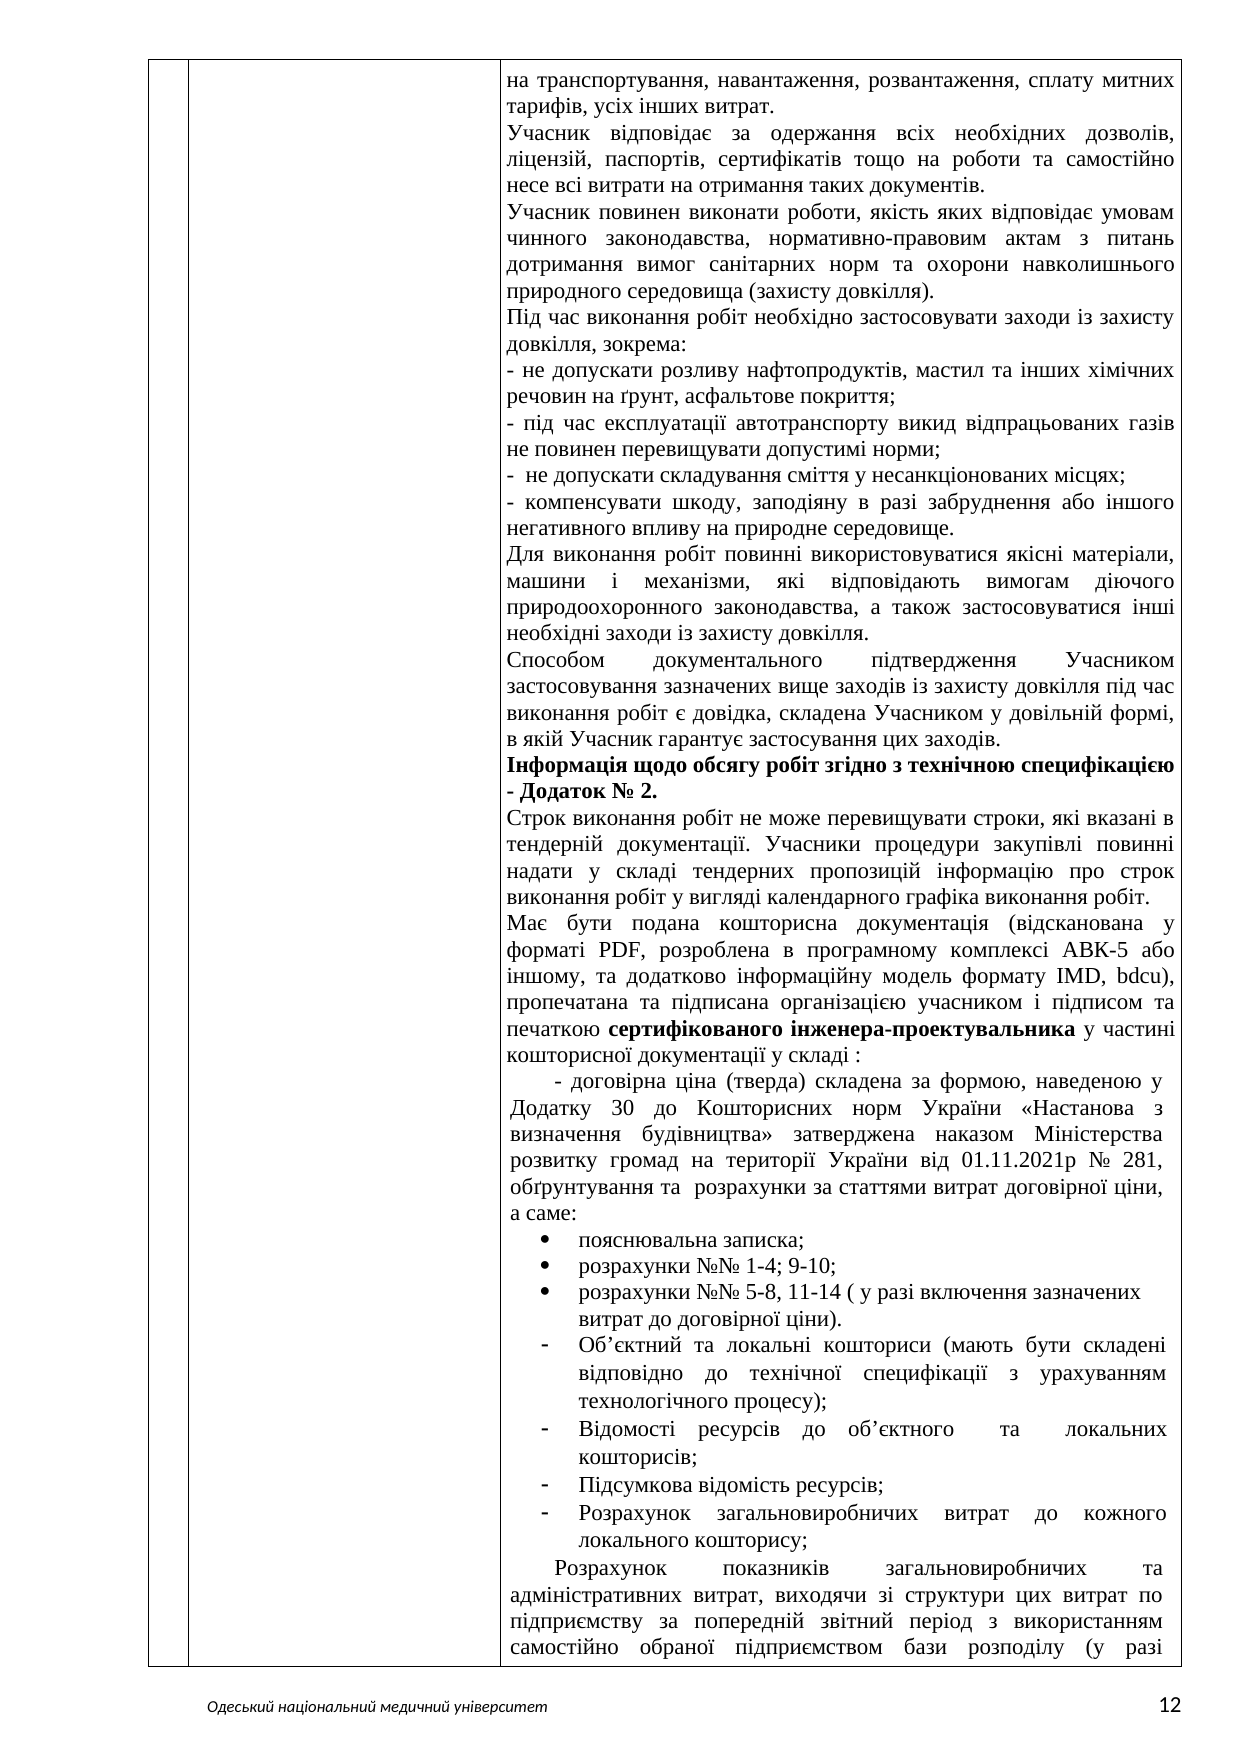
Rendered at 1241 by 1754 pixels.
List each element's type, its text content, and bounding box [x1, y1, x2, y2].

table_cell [189, 60, 500, 1666]
table_cell 6 [149, 60, 188, 1666]
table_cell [501, 60, 1181, 1666]
